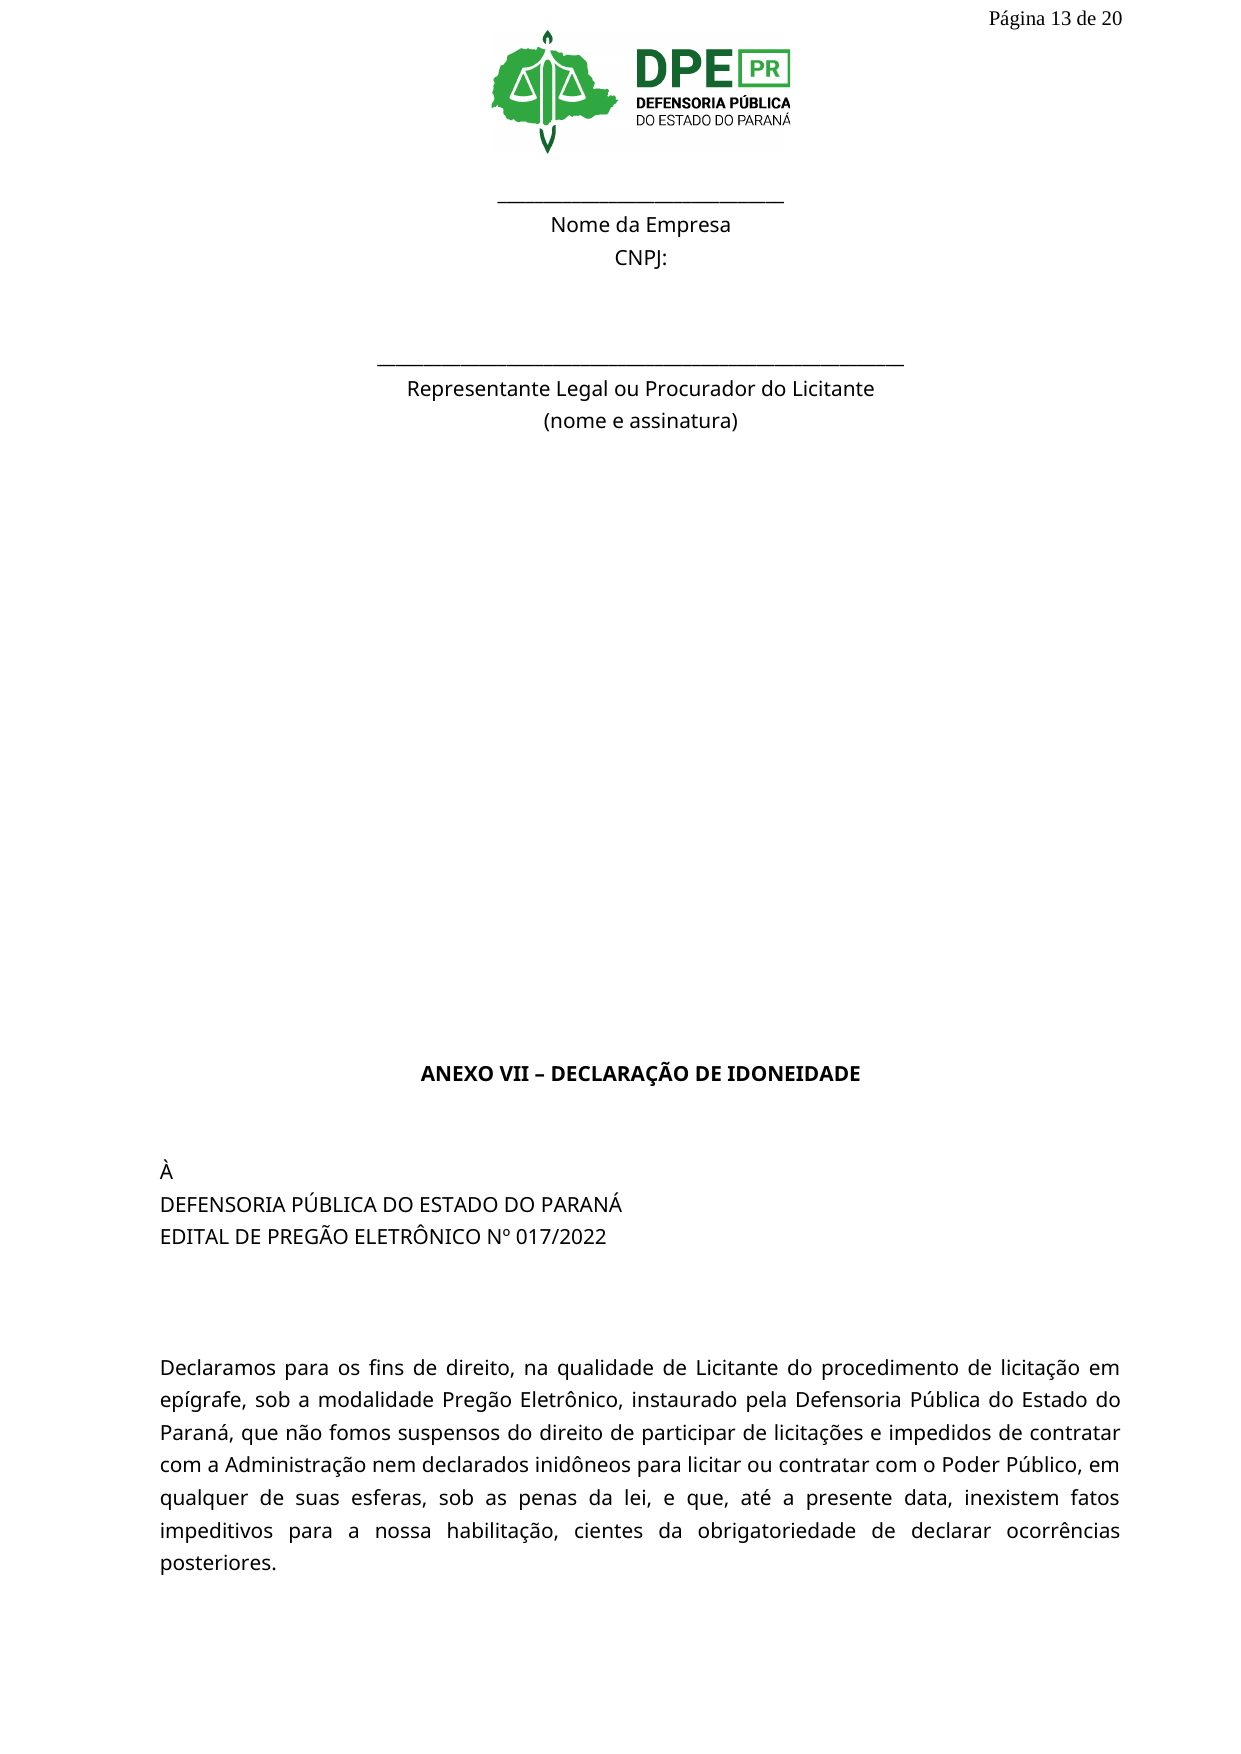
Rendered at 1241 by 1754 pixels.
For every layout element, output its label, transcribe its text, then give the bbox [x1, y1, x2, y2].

text À [159, 1157, 1122, 1186]
text EDITAL DE PREGÃO ELETRÔNICO Nº 017/2022 [159, 1222, 1122, 1251]
text _________________________________________________________ [159, 341, 1122, 369]
text DEFENSORIA PÚBLICA DO ESTADO DO PARANÁ [159, 1190, 1122, 1218]
text (nome e assinatura) [159, 406, 1122, 435]
picture [491, 30, 790, 154]
text _______________________________ [159, 178, 1122, 206]
text ANEXO VII – DECLARAÇÃO DE IDONEIDADE [159, 1059, 1122, 1088]
text Declaramos para os fins de direito, na qualidade de Licitante do procedimento de licitação em epígrafe, sob a modalidade Pregão Eletrônico, instaurado pela Defensoria Pública do Estado do Paraná, que não fomos suspensos do direito de participar de licitações e impedidos de contratar com a Administração nem declarados inidôneos para licitar ou contratar com o Poder Público, em qualquer de suas esferas, sob as penas da lei, e que, até a presente data, inexistem fatos impeditivos para a nossa habilitação, cientes da obrigatoriedade de declarar ocorrências posteriores. [159, 1353, 1122, 1577]
text CNPJ: [159, 243, 1122, 272]
text Nome da Empresa [159, 211, 1122, 239]
text Representante Legal ou Procurador do Licitante [159, 374, 1122, 402]
